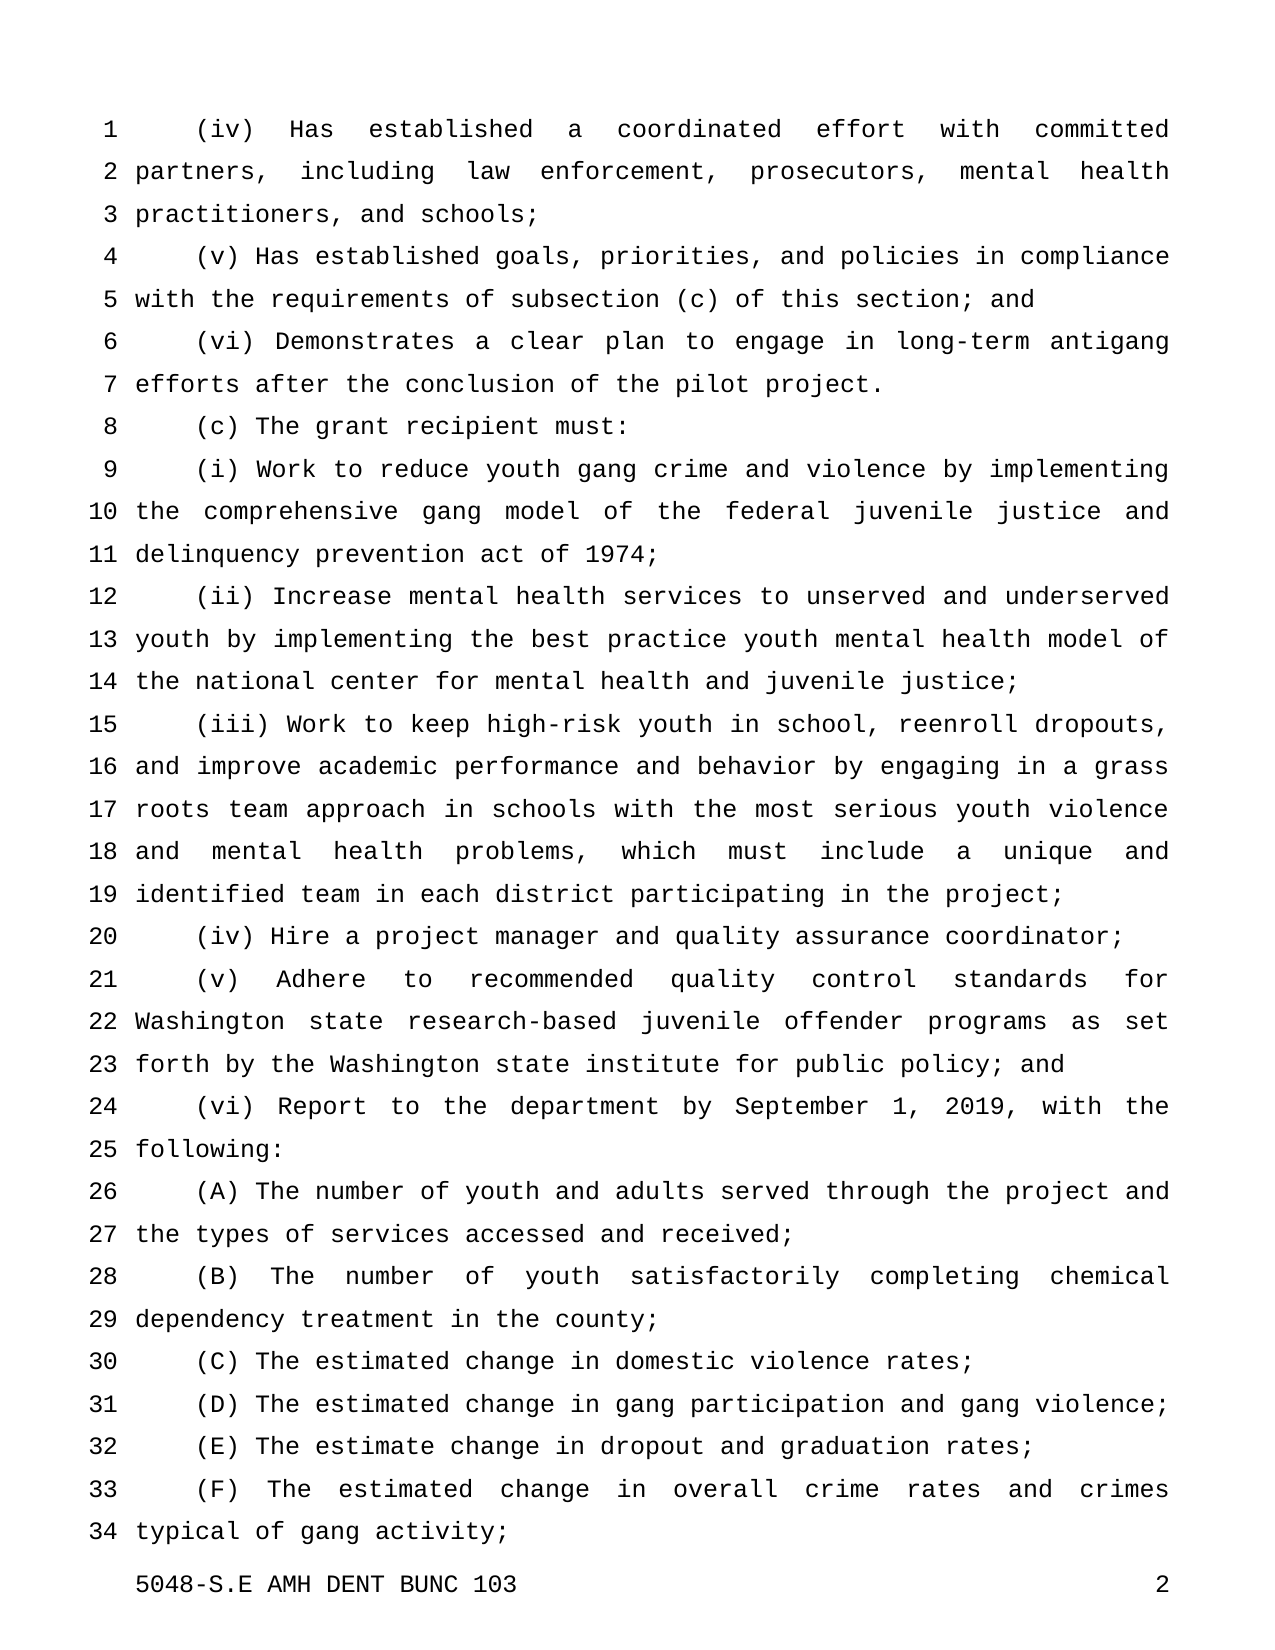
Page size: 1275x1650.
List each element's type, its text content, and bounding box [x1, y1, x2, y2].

text (vi) Demonstrates a clear plan to engage in long-term antigang efforts after the conclusion of the pilot project. [135, 316, 1170, 401]
text (E) The estimate change in dropout and graduation rates; [135, 1421, 1170, 1463]
text (F) The estimated change in overall crime rates and crimes typical of gang activity; [135, 1463, 1170, 1548]
text (v) Has established goals, priorities, and policies in compliance with the requirements of subsection (c) of this section; and [135, 231, 1170, 316]
text (D) The estimated change in gang participation and gang violence; [135, 1378, 1170, 1421]
text (v) Adhere to recommended quality control standards for Washington state research-based juvenile offender programs as set forth by the Washington state institute for public policy; and [135, 953, 1170, 1081]
text (iv) Hire a project manager and quality assurance coordinator; [135, 911, 1170, 953]
text (B) The number of youth satisfactorily completing chemical dependency treatment in the county; [135, 1251, 1170, 1336]
text (A) The number of youth and adults served through the project and the types of services accessed and received; [135, 1166, 1170, 1251]
text (iv) Has established a coordinated effort with committed partners, including law enforcement, prosecutors, mental health practitioners, and schools; [135, 103, 1170, 231]
text (iii) Work to keep high-risk youth in school, reenroll dropouts, and improve academic performance and behavior by engaging in a grass roots team approach in schools with the most serious youth violence and mental health problems, which must include a unique and identified team in each district participating in the project; [135, 698, 1170, 911]
text (c) The grant recipient must: [135, 401, 1170, 443]
text (i) Work to reduce youth gang crime and violence by implementing the comprehensive gang model of the federal juvenile justice and delinquency prevention act of 1974; [135, 443, 1170, 571]
text (C) The estimated change in domestic violence rates; [135, 1336, 1170, 1378]
text (vi) Report to the department by September 1, 2019, with the following: [135, 1081, 1170, 1166]
text (ii) Increase mental health services to unserved and underserved youth by implementing the best practice youth mental health model of the national center for mental health and juvenile justice; [135, 571, 1170, 698]
